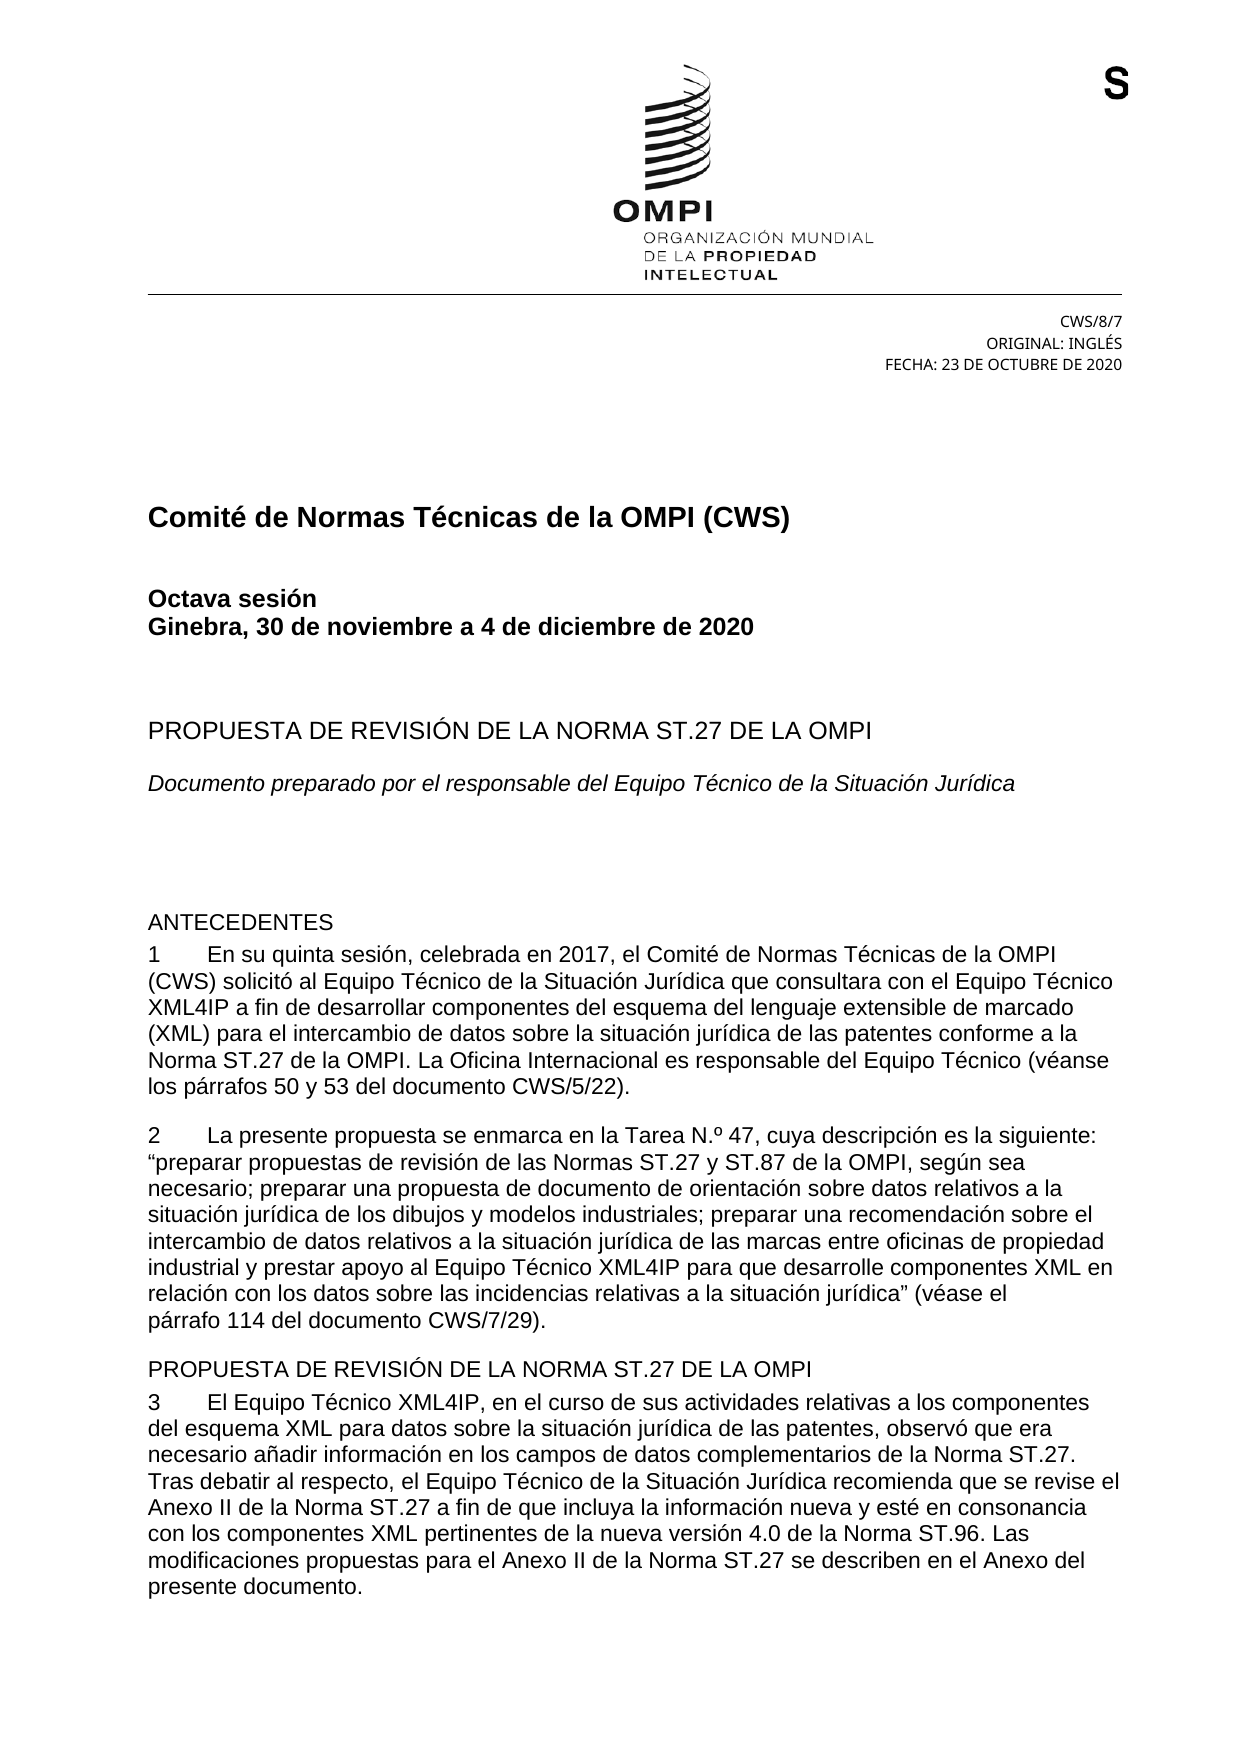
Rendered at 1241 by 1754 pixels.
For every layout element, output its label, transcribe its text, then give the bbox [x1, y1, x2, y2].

subtitle ANTECEDENTES [148, 909, 1122, 935]
text ORIGINAL: INGLÉS [148, 332, 1122, 354]
text CWS/8/7 [148, 295, 1122, 332]
subtitle Comité de Normas Técnicas de la OMPI (CWS) [148, 500, 1122, 533]
text Ginebra, 30 de noviembre a 4 de diciembre de 2020 [148, 612, 1122, 641]
picture [611, 59, 1129, 281]
list En su quinta sesión, celebrada en 2017, el Comité de Normas Técnicas de la OMPI (CWS) solicitó al Equipo Técnico de la Situación Jurídica que consultara con el Equipo Técnico XML4IP a fin de desarrollar componentes del esquema del lenguaje extensible de marcado (XML) para el intercambio de datos sobre la situación jurídica de las patentes conforme a la Norma ST.27 de la OMPI. La Oficina Internacional es responsable del Equipo Técnico (véanse los párrafos 50 y 53 del documento CWS/5/22). [148, 941, 1122, 1099]
subtitle PROPUESTA de revisión DE LA NORMA ST.27 DE LA OMPI [148, 1356, 1122, 1382]
text Documento preparado por el responsable del Equipo Técnico de la Situación Jurídica [148, 770, 1122, 796]
text fecha: 23 DE OCTUBRE DE 2020 [148, 354, 1122, 375]
list La presente propuesta se enmarca en la Tarea N.º 47, cuya descripción es la siguiente: “preparar propuestas de revisión de las Normas ST.27 y ST.87 de la OMPI, según sea necesario; preparar una propuesta de documento de orientación sobre datos relativos a la situación jurídica de los dibujos y modelos industriales; preparar una recomendación sobre el intercambio de datos relativos a la situación jurídica de las marcas entre oficinas de propiedad industrial y prestar apoyo al Equipo Técnico XML4IP para que desarrolle componentes XML en relación con los datos sobre las incidencias relativas a la situación jurídica” (véase el párrafo 114 del documento CWS/7/29). [148, 1122, 1122, 1333]
list El Equipo Técnico XML4IP, en el curso de sus actividades relativas a los componentes del esquema XML para datos sobre la situación jurídica de las patentes, observó que era necesario añadir información en los campos de datos complementarios de la Norma ST.27. Tras debatir al respecto, el Equipo Técnico de la Situación Jurídica recomienda que se revise el Anexo II de la Norma ST.27 a fin de que incluya la información nueva y esté en consonancia con los componentes XML pertinentes de la nueva versión 4.0 de la Norma ST.96. Las modificaciones propuestas para el Anexo II de la Norma ST.27 se describen en el Anexo del presente documento. [148, 1389, 1122, 1599]
text Octava sesión [148, 583, 1122, 612]
text Propuesta de revisión de la Norma ST.27 de la OMPI [148, 716, 1122, 745]
